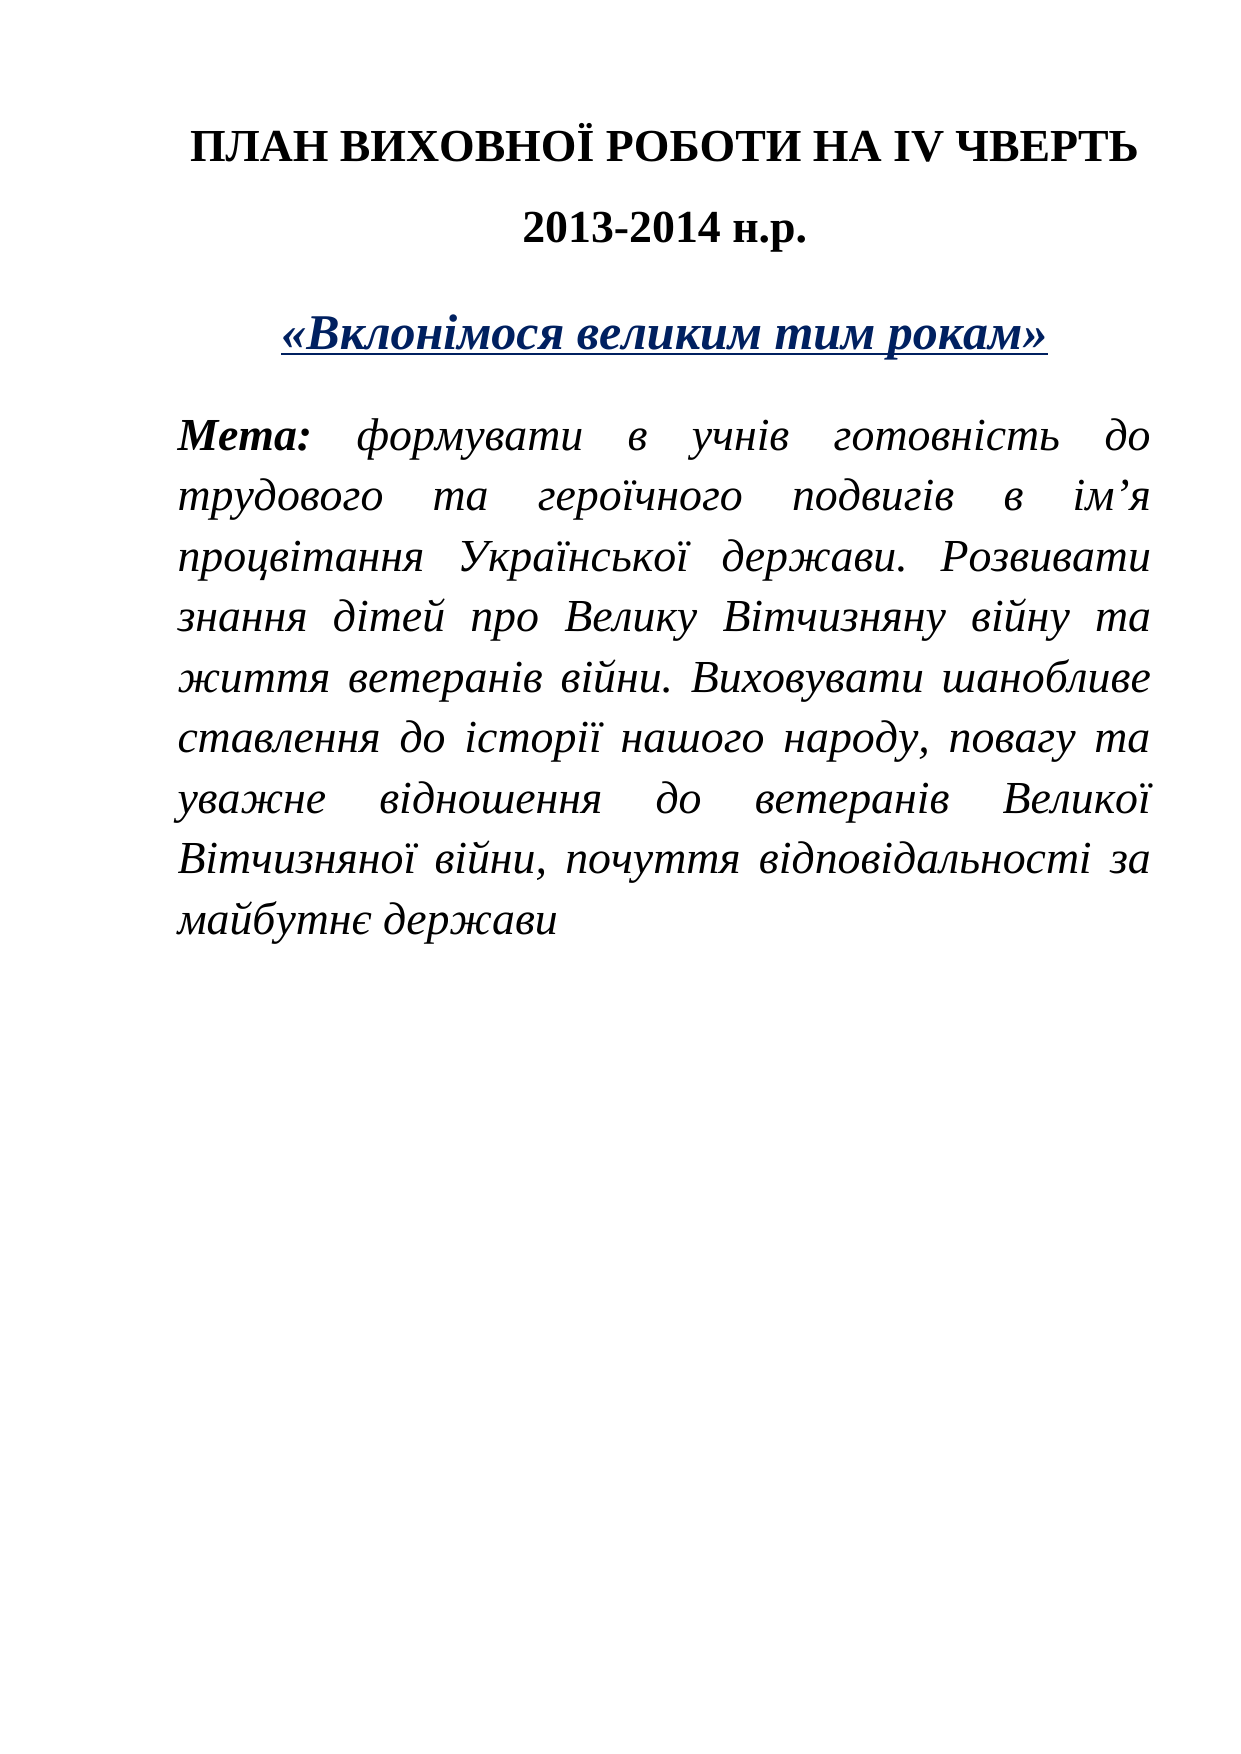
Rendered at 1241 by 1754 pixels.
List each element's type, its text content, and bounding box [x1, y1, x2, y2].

text «Вклонімося великим тим рокам» [177, 303, 1152, 360]
text 2013-2014 н.р. [177, 199, 1152, 252]
text Мета: формувати в учнів готовність до трудового та героїчного подвигів в ім’я процвітання Української держави. Розвивати знання дітей про Велику Вітчизняну війну та життя ветеранів війни. Виховувати шанобливе ставлення до історії нашого народу, повагу та уважне відношення до ветеранів Великої Вітчизняної війни, почуття відповідальності за майбутнє держави [177, 407, 1152, 944]
text ПЛАН ВИХОВНОЇ РОБОТИ НА IV ЧВЕРТЬ [177, 118, 1152, 171]
